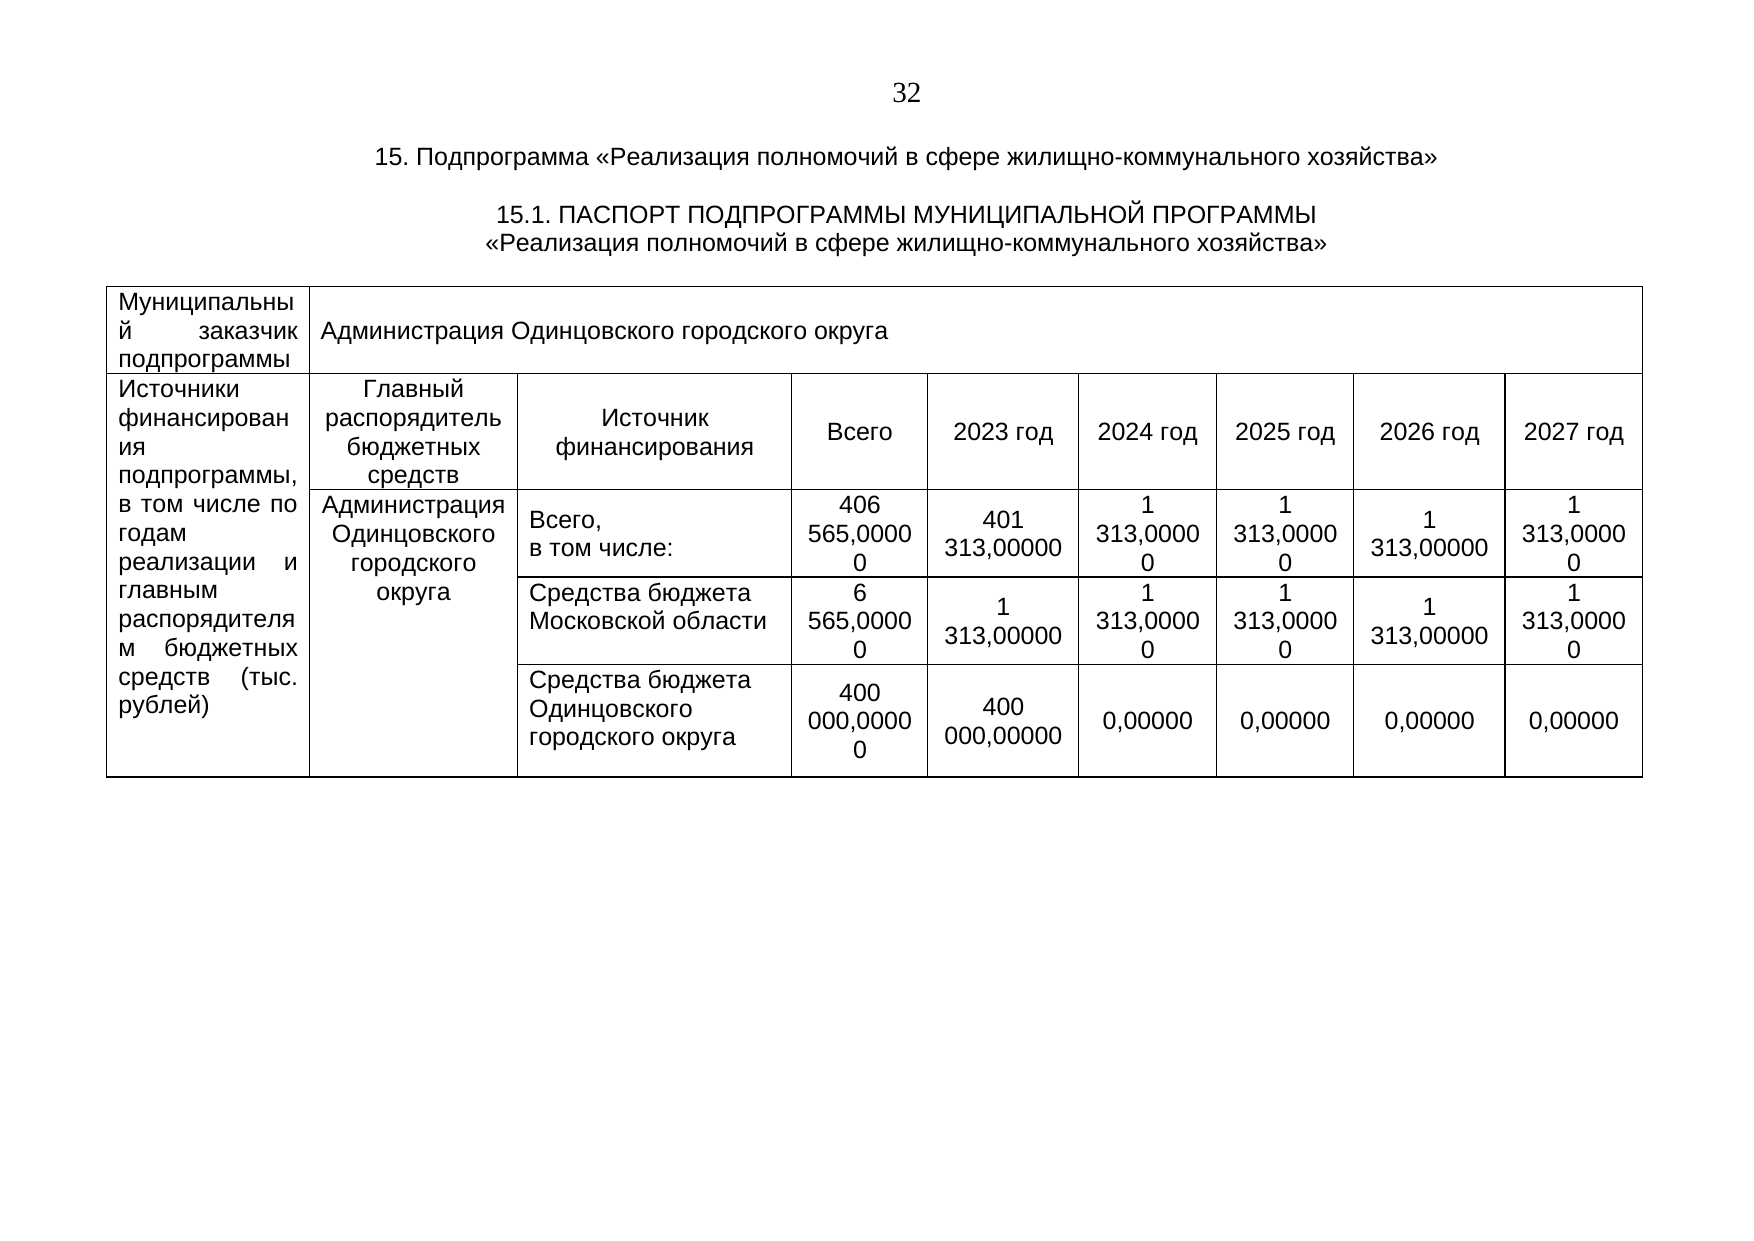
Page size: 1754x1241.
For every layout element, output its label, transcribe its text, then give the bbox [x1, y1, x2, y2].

table_header Администрация Одинцовского городского округа [310, 287, 1642, 373]
table_cell 1 313,00000 [1079, 578, 1216, 664]
table_cell Администрация Одинцовского городского округа [310, 490, 517, 776]
table_cell 1 313,00000 [1506, 578, 1642, 664]
table_cell 0,00000 [1217, 665, 1353, 776]
table_cell 6 565,00000 [792, 578, 927, 664]
table_cell 0,00000 [1354, 665, 1504, 776]
text 15.1. ПАСПОРТ ПОДПРОГРАММЫ МУНИЦИПАЛЬНОЙ ПРОГРАММЫ [118, 199, 1695, 228]
table_cell Всего [792, 374, 927, 489]
table_cell Средства бюджета Московской области [518, 578, 791, 664]
table_cell 0,00000 [1079, 665, 1216, 776]
table_cell 2026 год [1354, 374, 1504, 489]
table_cell 2023 год [928, 374, 1078, 489]
table_cell 406 565,00000 [792, 490, 927, 576]
table_cell 1 313,00000 [1354, 578, 1504, 664]
table_cell Всего, в том числе: [518, 490, 791, 576]
table_cell 1 313,00000 [928, 578, 1078, 664]
table_cell 1 313,00000 [1354, 490, 1504, 576]
table_cell Средства бюджета Одинцовского городского округа [518, 665, 791, 776]
table_cell 2025 год [1217, 374, 1353, 489]
table_cell 400 000,00000 [792, 665, 927, 776]
table_cell 1 313,00000 [1217, 578, 1353, 664]
table_cell Главный распорядитель бюджетных средств [310, 374, 517, 489]
table_header Муниципальный заказчик подпрограммы [107, 287, 309, 373]
table_cell 401 313,00000 [928, 490, 1078, 576]
table_cell Источники финансирования подпрограммы, в том числе по годам реализации и главным распорядителям бюджетных средств (тыс. рублей) [107, 374, 309, 776]
table_cell 0,00000 [1506, 665, 1642, 776]
text 15. Подпрограмма «Реализация полномочий в сфере жилищно-коммунального хозяйства» [118, 142, 1695, 171]
table_cell 400 000,00000 [928, 665, 1078, 776]
table_cell Источник финансирования [518, 374, 791, 489]
table_cell 2027 год [1506, 374, 1642, 489]
table_cell 2024 год [1079, 374, 1216, 489]
table_cell 1 313,00000 [1217, 490, 1353, 576]
text «Реализация полномочий в сфере жилищно-коммунального хозяйства» [118, 228, 1695, 257]
table_cell 1 313,00000 [1506, 490, 1642, 576]
table_cell 1 313,00000 [1079, 490, 1216, 576]
